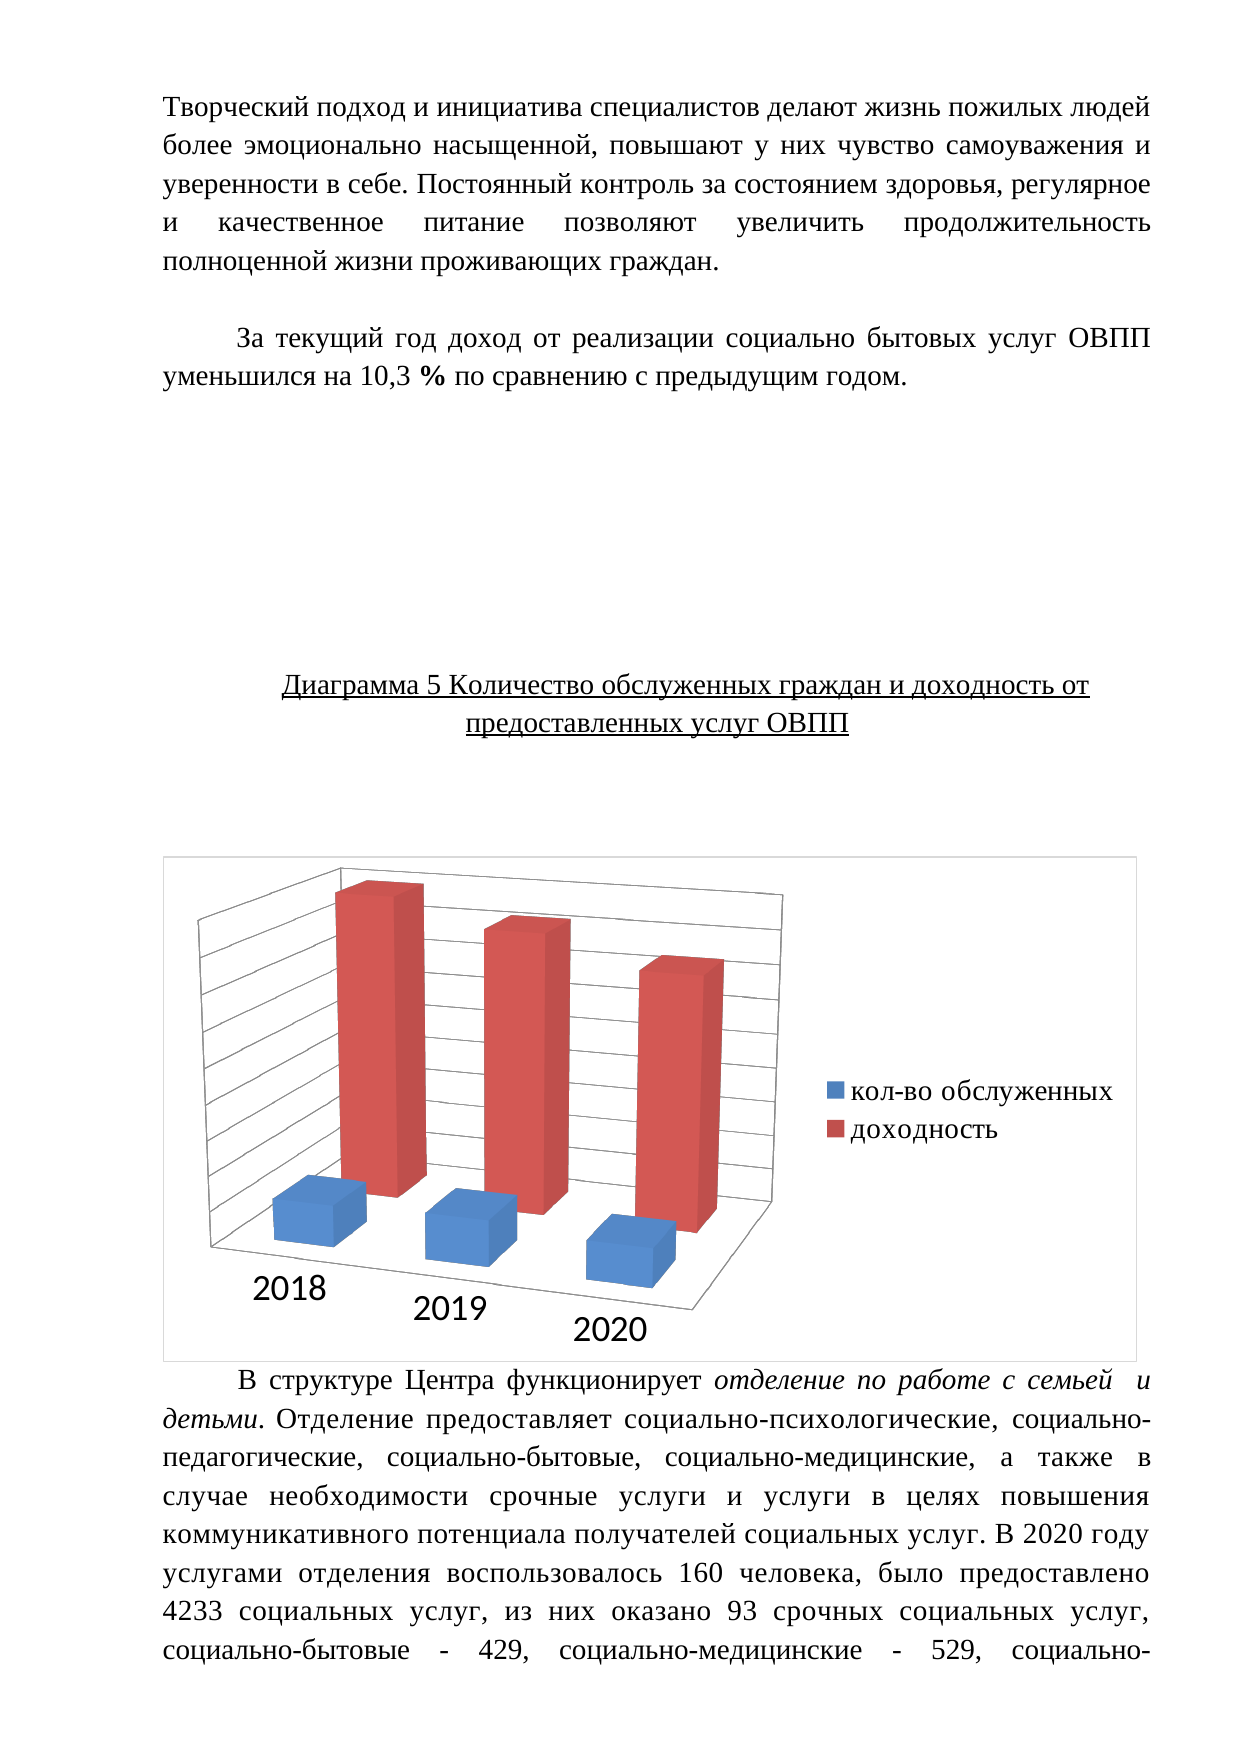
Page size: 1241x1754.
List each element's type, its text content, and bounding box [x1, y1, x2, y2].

text За текущий год доход от реализации социально бытовых услуг ОВПП уменьшился на 10,3 % по сравнению с предыдущим годом. [162, 320, 1152, 392]
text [162, 89, 1152, 276]
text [162, 888, 1152, 1666]
text Диаграмма 5 Количество обслуженных граждан и доходность от предоставленных услуг ОВПП [162, 667, 1152, 739]
